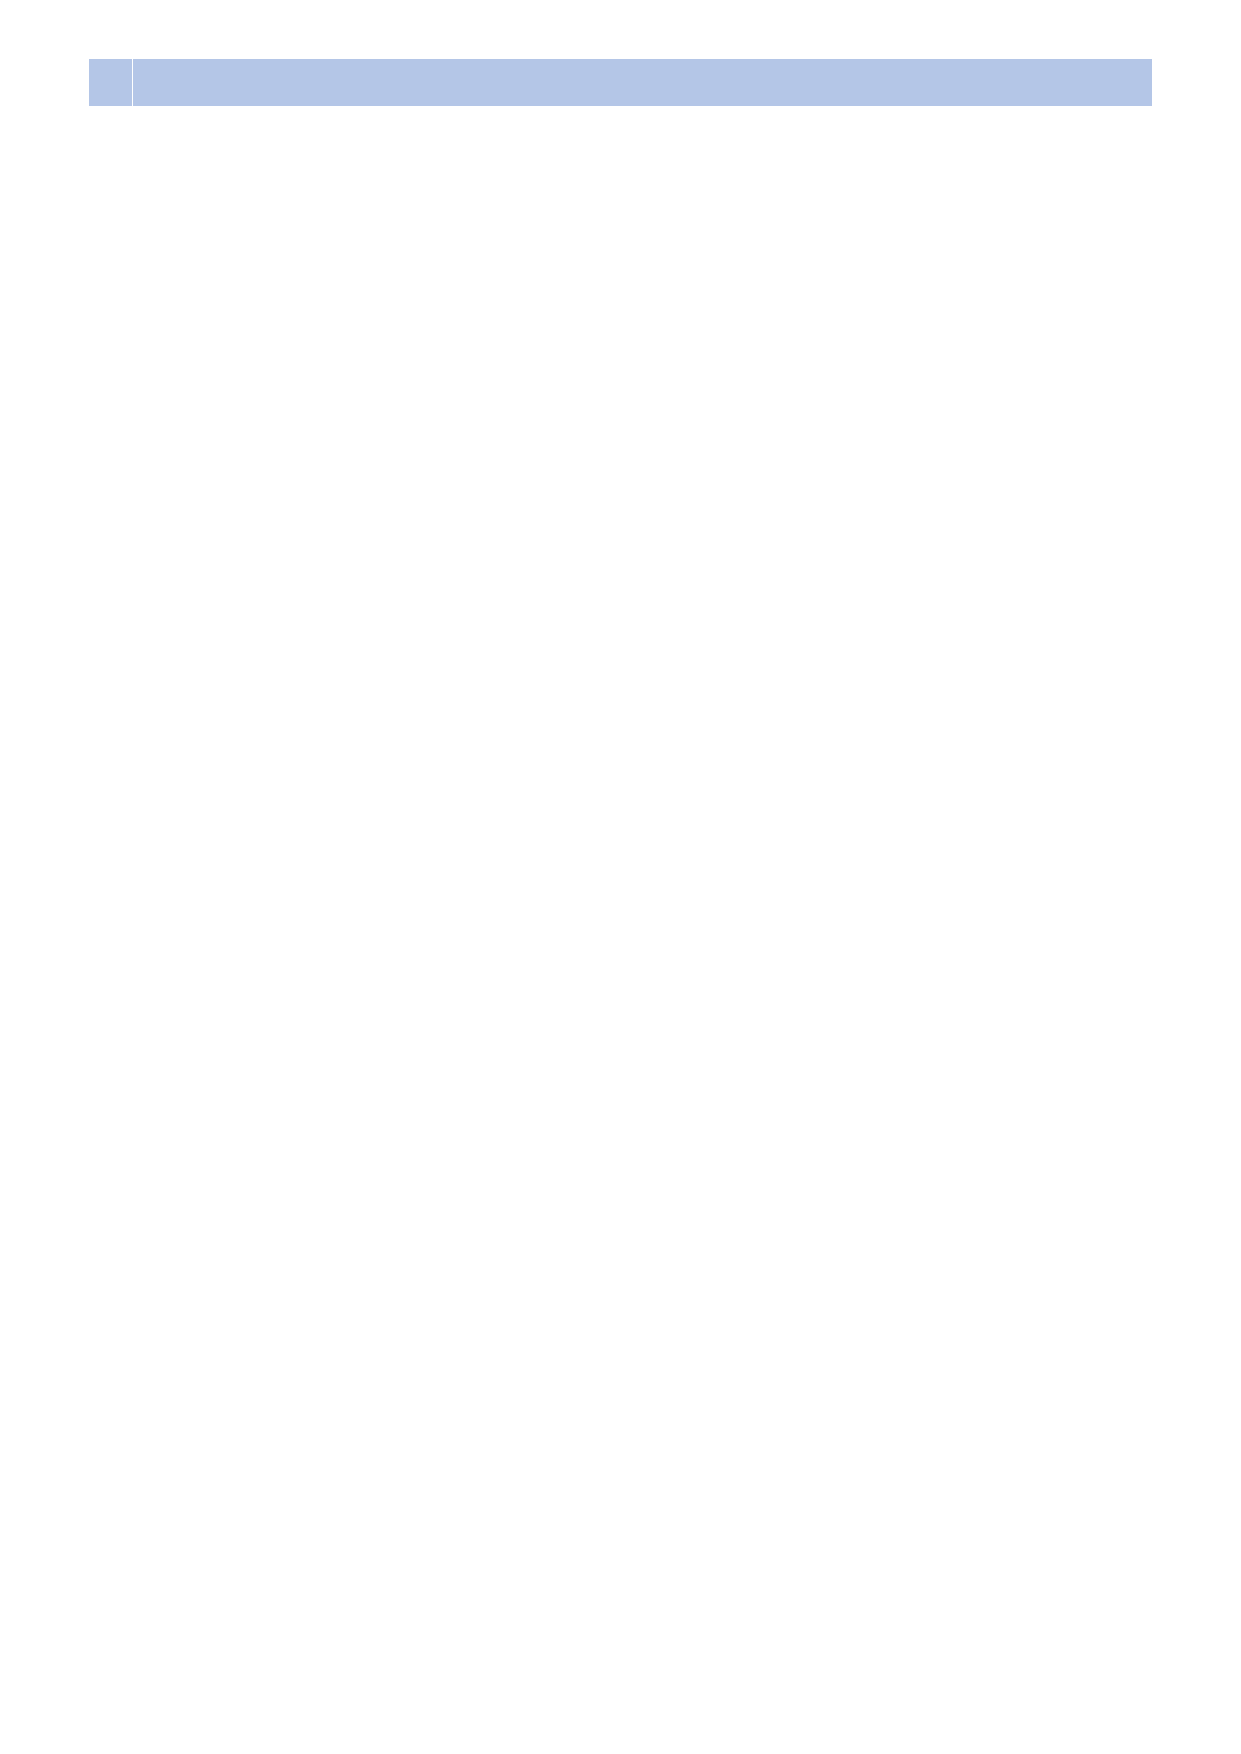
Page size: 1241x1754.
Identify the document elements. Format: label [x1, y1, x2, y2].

table_cell [1108, 59, 1152, 106]
table_cell [133, 59, 1108, 106]
table_cell [89, 59, 132, 106]
